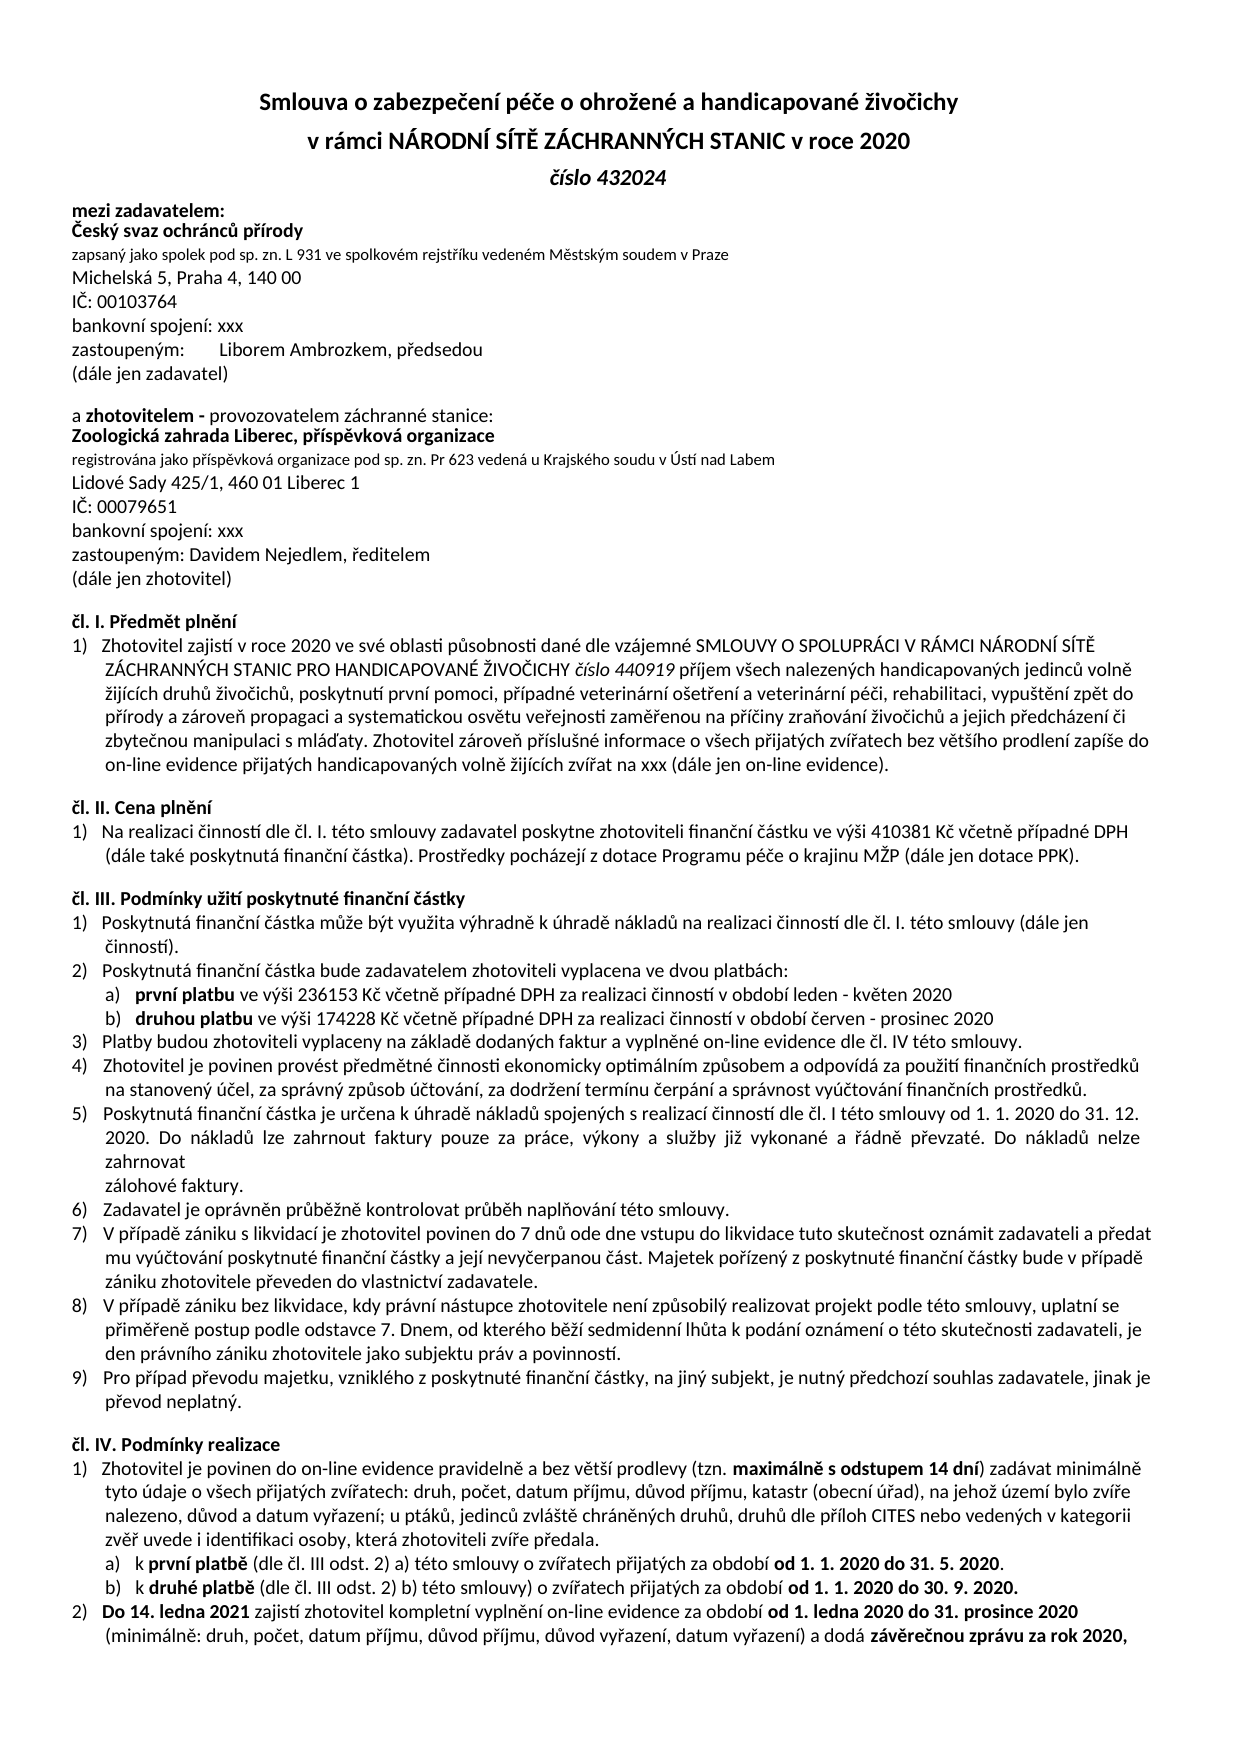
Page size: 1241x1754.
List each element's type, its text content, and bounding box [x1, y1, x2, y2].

text Smlouva o zabezpečení péče o ohrožené a handicapované živočichy [72, 91, 1146, 116]
text a zhotovitelem - provozovatelem záchranné stanice: [72, 407, 1157, 427]
text čl. I. Předmět plnění [72, 609, 1157, 633]
list Poskytnutá finanční částka je určena k úhradě nákladů spojených s realizací činností dle čl. I této smlouvy od 1. 1. 2020 do 31. 12. 2020. Do nákladů lze zahrnout faktury pouze za práce, výkony a služby již vykonané a řádně převzaté. Do nákladů nelze zahrnovat zálohové faktury. [72, 1102, 1142, 1197]
text zapsaný jako spolek pod sp. zn. L 931 ve spolkovém rejstříku vedeném Městským soudem v Praze Michelská 5, Praha 4, 140 00 IČ: 00103764 [72, 241, 732, 313]
list Poskytnutá finanční částka bude zadavatelem zhotoviteli vyplacena ve dvou platbách: [72, 958, 1157, 982]
list Do 14. ledna 2021 zajistí zhotovitel kompletní vyplnění on-line evidence za období od 1. ledna 2020 do 31. prosince 2020 (minimálně: druh, počet, datum příjmu, důvod příjmu, důvod vyřazení, datum vyřazení) a dodá závěrečnou zprávu za rok 2020, [72, 1599, 1157, 1647]
text čl. II. Cena plnění [72, 795, 1157, 819]
list V případě zániku bez likvidace, kdy právní nástupce zhotovitele není způsobilý realizovat projekt podle této smlouvy, uplatní se přiměřeně postup podle odstavce 7. Dnem, od kterého běží sedmidenní lhůta k podání oznámení o této skutečnosti zadavateli, je den právního zániku zhotovitele jako subjektu práv a povinností. [72, 1293, 1157, 1365]
text Zoologická zahrada Liberec, příspěvková organizace [72, 427, 1157, 446]
list Zadavatel je oprávněn průběžně kontrolovat průběh naplňování této smlouvy. [72, 1197, 1157, 1221]
list V případě zániku s likvidací je zhotovitel povinen do 7 dnů ode dne vstupu do likvidace tuto skutečnost oznámit zadavateli a předat mu vyúčtování poskytnuté finanční částky a její nevyčerpanou část. Majetek pořízený z poskytnuté finanční částky bude v případě zániku zhotovitele převeden do vlastnictví zadavatele. [72, 1221, 1157, 1293]
text (dále jen zadavatel) [72, 361, 1157, 385]
list Na realizaci činností dle čl. I. této smlouvy zadavatel poskytne zhotoviteli finanční částku ve výši 410381 Kč včetně případné DPH (dále také poskytnutá finanční částka). Prostředky pocházejí z dotace Programu péče o krajinu MŽP (dále jen dotace PPK). [72, 819, 1157, 867]
list Pro případ převodu majetku, vzniklého z poskytnuté finanční částky, na jiný subjekt, je nutný předchozí souhlas zadavatele, jinak je převod neplatný. [72, 1365, 1157, 1413]
list k první platbě (dle čl. III odst. 2) a) této smlouvy o zvířatech přijatých za období od 1. 1. 2020 do 31. 5. 2020. [105, 1552, 1157, 1576]
text Český svaz ochránců přírody [72, 221, 1157, 241]
text bankovní spojení: xxx zastoupeným: Davidem Nejedlem, ředitelem (dále jen zhotovitel) [72, 518, 778, 590]
list Platby budou zhotoviteli vyplaceny na základě dodaných faktur a vyplněné on-line evidence dle čl. IV této smlouvy. [72, 1030, 1157, 1054]
text čl. III. Podmínky užití poskytnuté finanční částky [72, 886, 1157, 910]
text čl. IV. Podmínky realizace [72, 1432, 1157, 1456]
list druhou platbu ve výši 174228 Kč včetně případné DPH za realizaci činností v období červen - prosinec 2020 [105, 1006, 1157, 1030]
list Zhotovitel zajistí v roce 2020 ve své oblasti působnosti dané dle vzájemné SMLOUVY O SPOLUPRÁCI V RÁMCI NÁRODNÍ SÍTĚ ZÁCHRANNÝCH STANIC PRO HANDICAPOVANÉ ŽIVOČICHY číslo 440919 příjem všech nalezených handicapovaných jedinců volně žijících druhů živočichů, poskytnutí první pomoci, případné veterinární ošetření a veterinární péči, rehabilitaci, vypuštění zpět do přírody a zároveň propagaci a systematickou osvětu veřejnosti zaměřenou na příčiny zraňování živočichů a jejich předcházení či zbytečnou manipulaci s mláďaty. Zhotovitel zároveň příslušné informace o všech přijatých zvířatech bez většího prodlení zapíše do on-line evidence přijatých handicapovaných volně žijících zvířat na xxx (dále jen on-line evidence). [72, 633, 1157, 777]
list první platbu ve výši 236153 Kč včetně případné DPH za realizaci činností v období leden - květen 2020 [105, 982, 1157, 1006]
text v rámci NÁRODNÍ SÍTĚ ZÁCHRANNÝCH STANIC v roce 2020 [72, 130, 1146, 155]
list Poskytnutá finanční částka může být využita výhradně k úhradě nákladů na realizaci činností dle čl. I. této smlouvy (dále jen činností). [72, 910, 1157, 958]
text mezi zadavatelem: [72, 201, 1157, 221]
text bankovní spojení: xxx zastoupeným: Liborem Ambrozkem, předsedou [72, 313, 778, 361]
list k druhé platbě (dle čl. III odst. 2) b) této smlouvy) o zvířatech přijatých za období od 1. 1. 2020 do 30. 9. 2020. [105, 1576, 1157, 1599]
text číslo 432024 [72, 167, 1146, 189]
list Zhotovitel je povinen do on-line evidence pravidelně a bez větší prodlevy (tzn. maximálně s odstupem 14 dní) zadávat minimálně tyto údaje o všech přijatých zvířatech: druh, počet, datum příjmu, důvod příjmu, katastr (obecní úřad), na jehož území bylo zvíře nalezeno, důvod a datum vyřazení; u ptáků, jedinců zvláště chráněných druhů, druhů dle příloh CITES nebo vedených v kategorii zvěř uvede i identifikaci osoby, která zhotoviteli zvíře předala. [72, 1456, 1157, 1552]
text registrována jako příspěvková organizace pod sp. zn. Pr 623 vedená u Krajského soudu v Ústí nad Labem Lidové Sady 425/1, 460 01 Liberec 1 IČ: 00079651 [72, 446, 778, 518]
list Zhotovitel je povinen provést předmětné činnosti ekonomicky optimálním způsobem a odpovídá za použití finančních prostředků na stanovený účel, za správný způsob účtování, za dodržení termínu čerpání a správnost vyúčtování finančních prostředků. [72, 1054, 1157, 1102]
